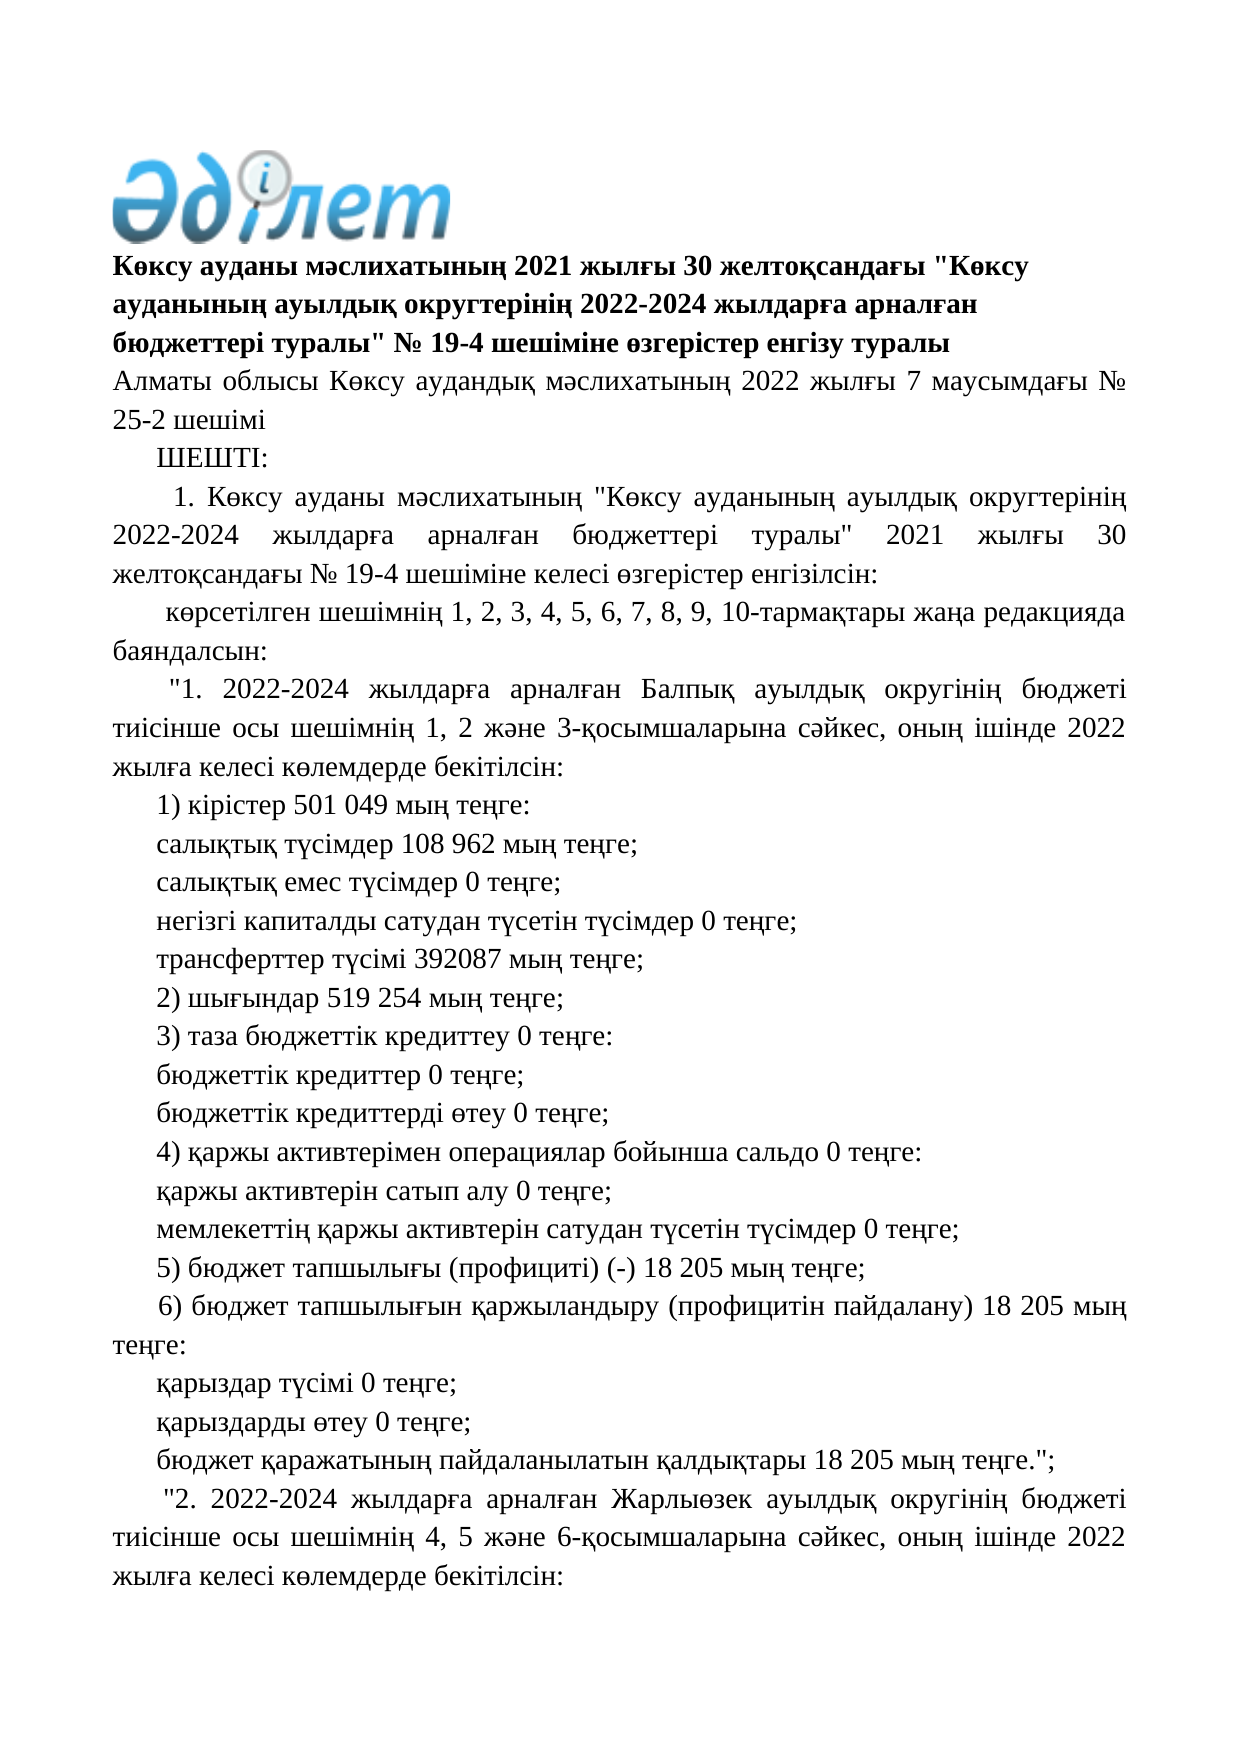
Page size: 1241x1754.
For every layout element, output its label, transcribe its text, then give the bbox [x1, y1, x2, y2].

text салықтық емес түсімдер 0 теңге; [112, 864, 1128, 898]
text бюджеттік кредиттер 0 теңге; [112, 1057, 1128, 1091]
text 6) бюджет тапшылығын қаржыландыру (профицитін пайдалану) 18 205 мың теңге: [112, 1288, 1128, 1360]
text ШЕШТІ: [112, 440, 1128, 474]
text бюджет қаражатының пайдаланылатын қалдықтары 18 205 мың теңге."; [112, 1442, 1128, 1476]
text 2) шығындар 519 254 мың теңге; [112, 980, 1128, 1013]
text қарыздарды өтеу 0 теңге; [112, 1404, 1128, 1437]
text қаржы активтерін сатып алу 0 теңге; [112, 1173, 1128, 1206]
text бюджеттік кредиттерді өтеу 0 теңге; [112, 1096, 1128, 1129]
picture [112, 150, 451, 244]
text мемлекеттің қаржы активтерін сатудан түсетін түсімдер 0 теңге; [112, 1211, 1128, 1245]
text 4) қаржы активтерімен операциялар бойынша сальдо 0 теңге: [112, 1134, 1128, 1168]
text көрсетілген шешімнің 1, 2, 3, 4, 5, 6, 7, 8, 9, 10-тармақтары жаңа редакцияда баяндалсын: [112, 594, 1128, 667]
text Алматы облысы Көксу аудандық мәслихатының 2022 жылғы 7 маусымдағы № 25-2 шешімі [112, 363, 1128, 435]
text 5) бюджет тапшылығы (профициті) (-) 18 205 мың теңге; [112, 1250, 1128, 1283]
text қарыздар түсімі 0 теңге; [112, 1365, 1128, 1399]
text 3) таза бюджеттік кредиттеу 0 теңге: [112, 1018, 1128, 1052]
text "1. 2022-2024 жылдарға арналған Балпық ауылдық округінің бюджеті тиісінше осы шешімнің 1, 2 және 3-қосымшаларына сәйкес, оның ішінде 2022 жылға келесі көлемдерде бекітілсін: [112, 672, 1128, 782]
text негізгі капиталды сатудан түсетін түсімдер 0 теңге; [112, 903, 1128, 936]
text салықтық түсімдер 108 962 мың теңге; [112, 826, 1128, 859]
text "2. 2022-2024 жылдарға арналған Жарлыөзек ауылдық округінің бюджеті тиісінше осы шешімнің 4, 5 және 6-қосымшаларына сәйкес, оның ішінде 2022 жылға келесі көлемдерде бекітілсін: [112, 1481, 1128, 1592]
text 1) кірістер 501 049 мың теңге: [112, 787, 1128, 821]
text трансферттер түсімі 392087 мың теңге; [112, 941, 1128, 975]
text 1. Көксу ауданы мәслихатының "Көксу ауданының ауылдық округтерінің 2022-2024 жылдарға арналған бюджеттері туралы" 2021 жылғы 30 желтоқсандағы № 19-4 шешіміне келесі өзгерістер енгізілсін: [112, 479, 1128, 589]
text Көксу ауданы мәслихатының 2021 жылғы 30 желтоқсандағы "Көксу ауданының ауылдық округтерінің 2022-2024 жылдарға арналған бюджеттері туралы" № 19-4 шешіміне өзгерістер енгізу туралы [112, 248, 1128, 358]
